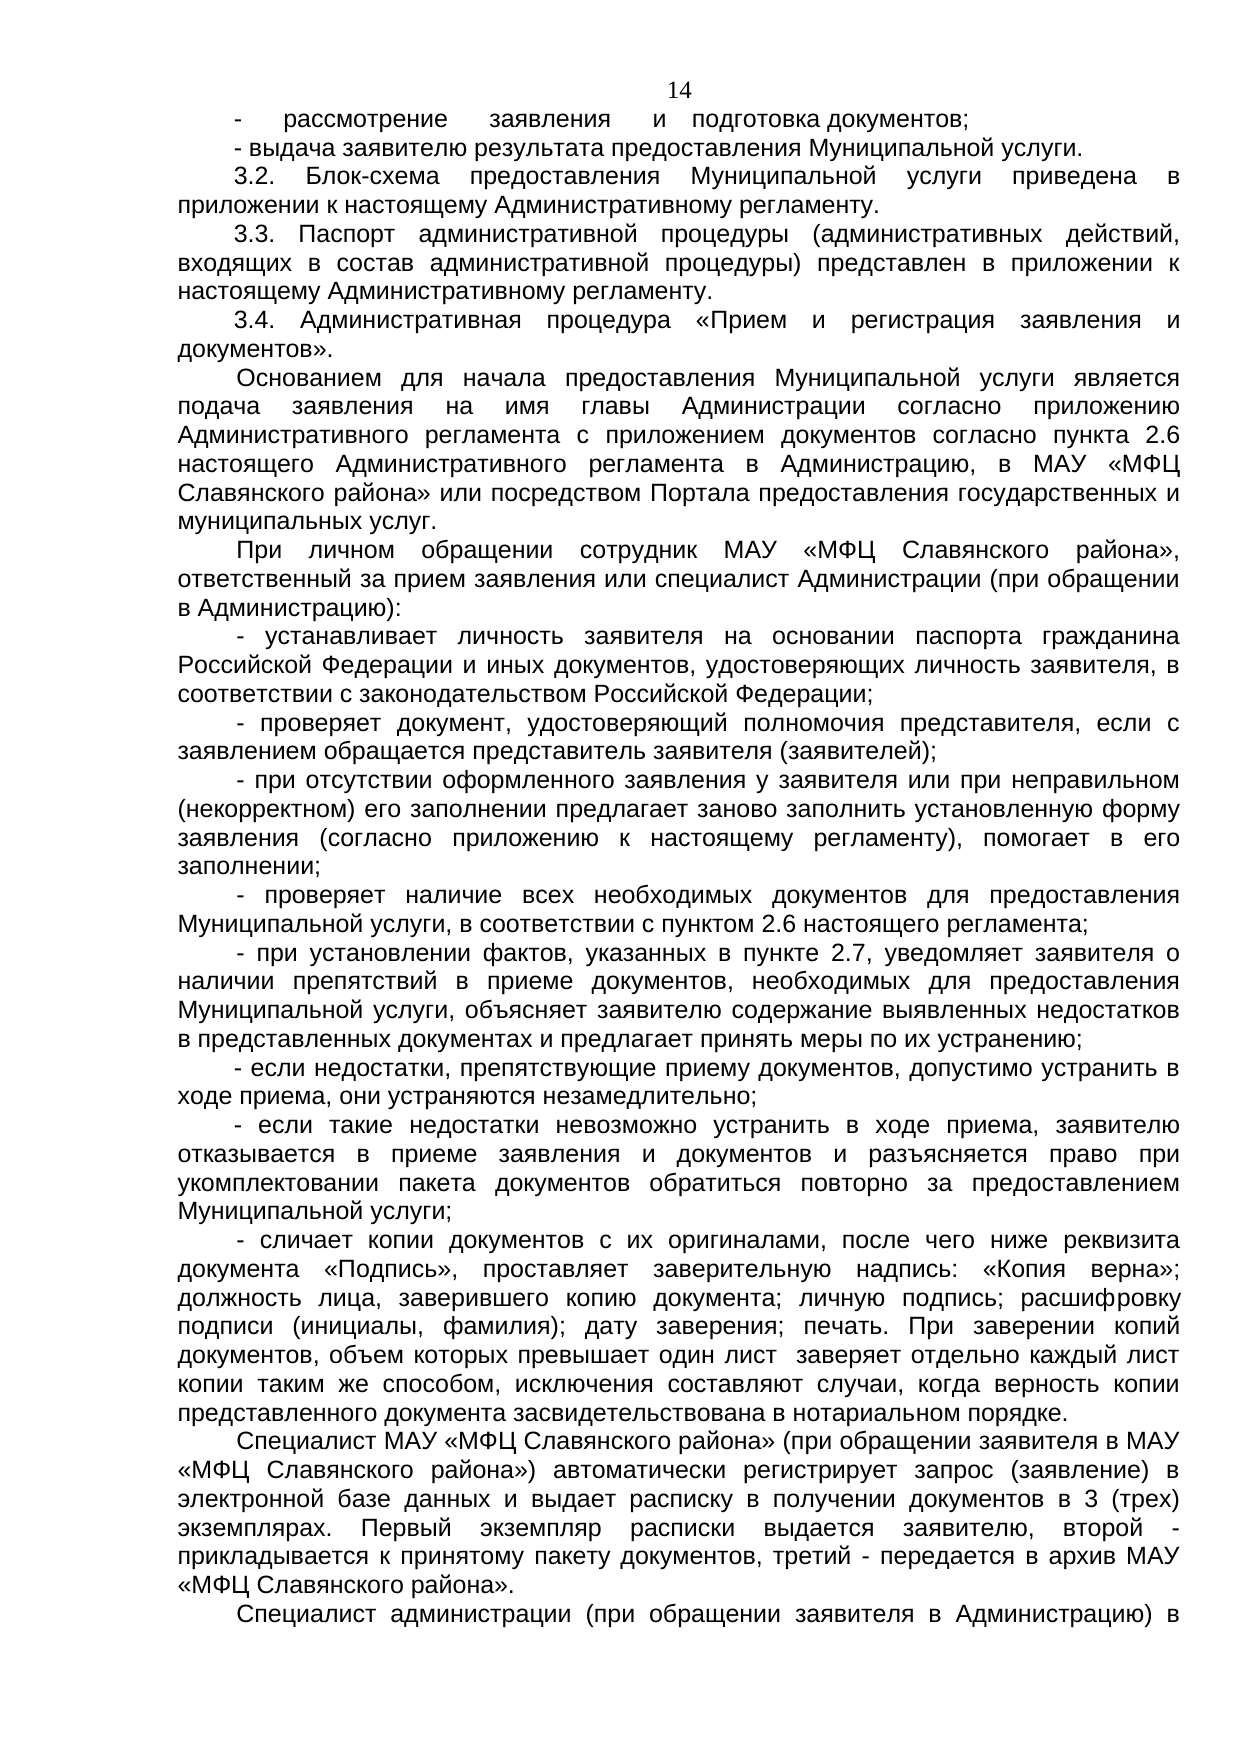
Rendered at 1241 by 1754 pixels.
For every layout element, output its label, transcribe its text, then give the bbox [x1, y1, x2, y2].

text 3.4. Административная процедура «Прием и регистрация заявления и документов». [177, 305, 1181, 362]
text - проверяет наличие всех необходимых документов для предоставления Муниципальной услуги, в соответствии с пунктом 2.6 настоящего регламента; [177, 880, 1181, 937]
text - при установлении фактов, указанных в пункте 2.7, уведомляет заявителя о наличии препятствий в приеме документов, необходимых для предоставления Муниципальной услуги, объясняет заявителю содержание выявленных недостатков в представленных документах и предлагает принять меры по их устранению; [177, 937, 1181, 1052]
text - рассмотрение заявления и подготовка документов; [177, 104, 1181, 132]
text 3.3. Паспорт административной процедуры (административных действий, входящих в состав административной процедуры) представлен в приложении к настоящему Административному регламенту. [177, 219, 1181, 305]
text - при отсутствии оформленного заявления у заявителя или при неправильном (некорректном) его заполнении предлагает заново заполнить установленную форму заявления (согласно приложению к настоящему регламенту), помогает в его заполнении; [177, 765, 1181, 880]
text - проверяет документ, удостоверяющий полномочия представителя, если с заявлением обращается представитель заявителя (заявителей); [177, 707, 1181, 765]
text 3.2. Блок-схема предоставления Муниципальной услуги приведена в приложении к настоящему Административному регламенту. [177, 161, 1181, 219]
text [177, 1599, 1181, 1627]
text Специалист МАУ «МФЦ Славянского района» (при обращении заявителя в МАУ «МФЦ Славянского района») автоматически регистрирует запрос (заявление) в электронной базе данных и выдает расписку в получении документов в 3 (трех) экземплярах. Первый экземпляр расписки выдается заявителю, второй - прикладывается к принятому пакету документов, третий - передается в архив МАУ «МФЦ Славянского района». [177, 1426, 1181, 1599]
text - выдача заявителю результата предоставления Муниципальной услуги. [177, 132, 1181, 161]
text - устанавливает личность заявителя на основании паспорта гражданина Российской Федерации и иных документов, удостоверяющих личность заявителя, в соответствии с законодательством Российской Федерации; [177, 621, 1181, 707]
text - сличает копии документов с их оригиналами, после чего ниже реквизита документа «Подпись», проставляет заверительную надпись: «Копия верна»; должность лица, заверившего копию документа; личную подпись; расшифровку подписи (инициалы, фамилия); дату заверения; печать. При заверении копий документов, объем которых превышает один лист заверяет отдельно каждый лист копии таким же способом, исключения составляют случаи, когда верность копии представленного документа засвидетельствована в нотариальном порядке. [177, 1225, 1181, 1426]
text Основанием для начала предоставления Муниципальной услуги является подача заявления на имя главы Администрации согласно приложению Административного регламента с приложением документов согласно пункта 2.6 настоящего Административного регламента в Администрацию, в МАУ «МФЦ Славянского района» или посредством Портала предоставления государственных и муниципальных услуг. [177, 362, 1181, 535]
text - если такие недостатки невозможно устранить в ходе приема, заявителю отказывается в приеме заявления и документов и разъясняется право при укомплектовании пакета документов обратиться повторно за предоставлением Муниципальной услуги; [177, 1110, 1181, 1225]
text - если недостатки, препятствующие приему документов, допустимо устранить в ходе приема, они устраняются незамедлительно; [177, 1052, 1181, 1110]
text При личном обращении сотрудник МАУ «МФЦ Славянского района», ответственный за прием заявления или специалист Администрации (при обращении в Администрацию): [177, 535, 1181, 621]
